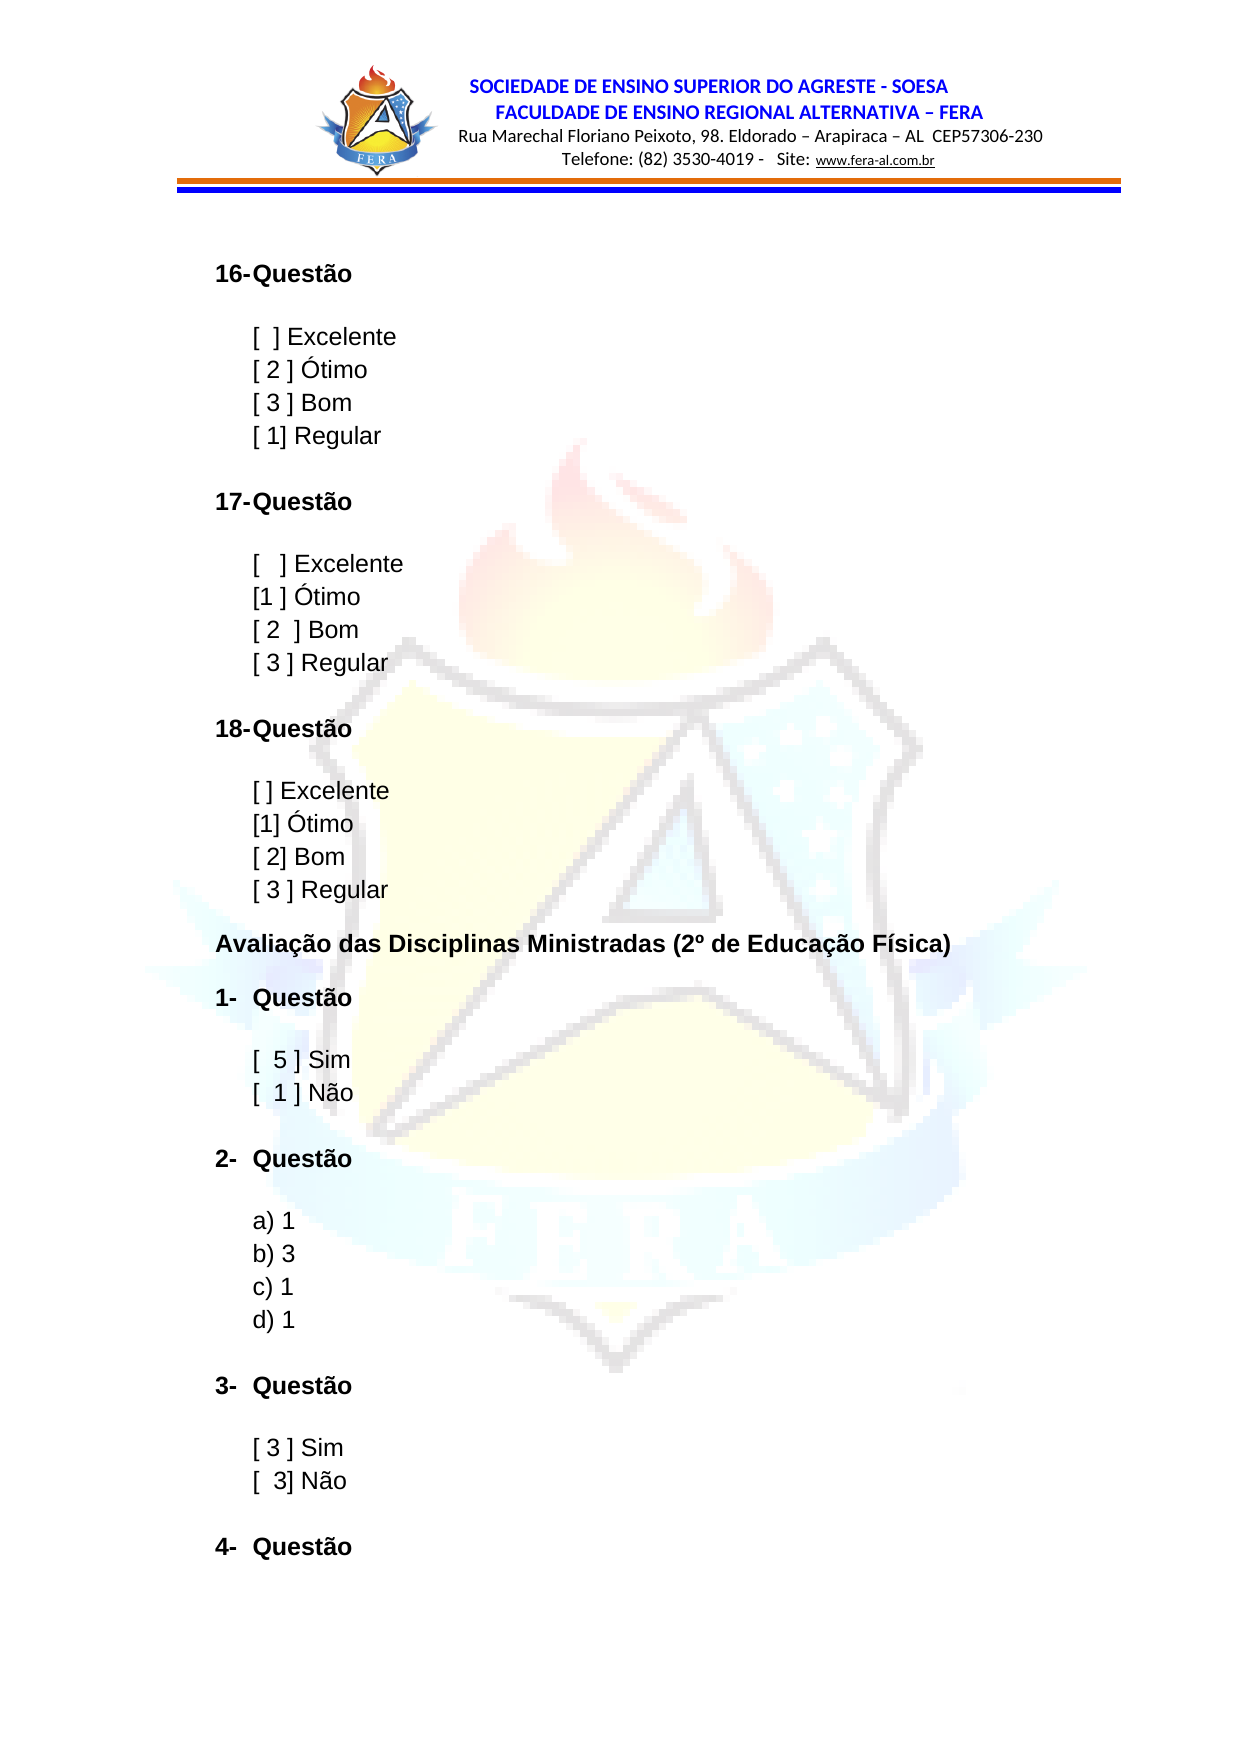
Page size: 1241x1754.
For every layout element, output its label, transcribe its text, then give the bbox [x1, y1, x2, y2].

list c) 1 [252, 1272, 1063, 1301]
list Questão [215, 714, 1063, 743]
list [ 5 ] Sim [252, 1045, 1063, 1073]
list Questão [215, 487, 1063, 515]
list [ 3] Não [252, 1466, 1063, 1495]
text Avaliação das Disciplinas Ministradas (2º de Educação Física) [215, 929, 1063, 958]
list d) 1 [252, 1305, 1063, 1334]
list [1] Ótimo [252, 809, 1063, 838]
list b) 3 [252, 1239, 1063, 1268]
list [ 1] Regular [252, 421, 1063, 449]
list [ ] Excelente [252, 322, 1063, 350]
list [ 2 ] Ótimo [252, 354, 1063, 383]
list [ ] Excelente [252, 776, 1063, 805]
list [1 ] Ótimo [252, 582, 1063, 611]
list [ 3 ] Regular [252, 648, 1063, 677]
list Questão [215, 1371, 1063, 1400]
list a) 1 [252, 1206, 1063, 1235]
list [ 3 ] Regular [252, 875, 1063, 904]
picture [315, 65, 439, 177]
list [ 1 ] Não [252, 1078, 1063, 1107]
list [ 2] Bom [252, 842, 1063, 871]
list Questão [215, 1532, 1063, 1561]
list Questão [215, 1144, 1063, 1173]
list Questão [215, 983, 1063, 1011]
list [ 3 ] Bom [252, 388, 1063, 416]
list [ 2 ] Bom [252, 615, 1063, 643]
list Questão [215, 259, 1063, 288]
list [ 3 ] Sim [252, 1433, 1063, 1462]
list [ ] Excelente [252, 549, 1063, 577]
